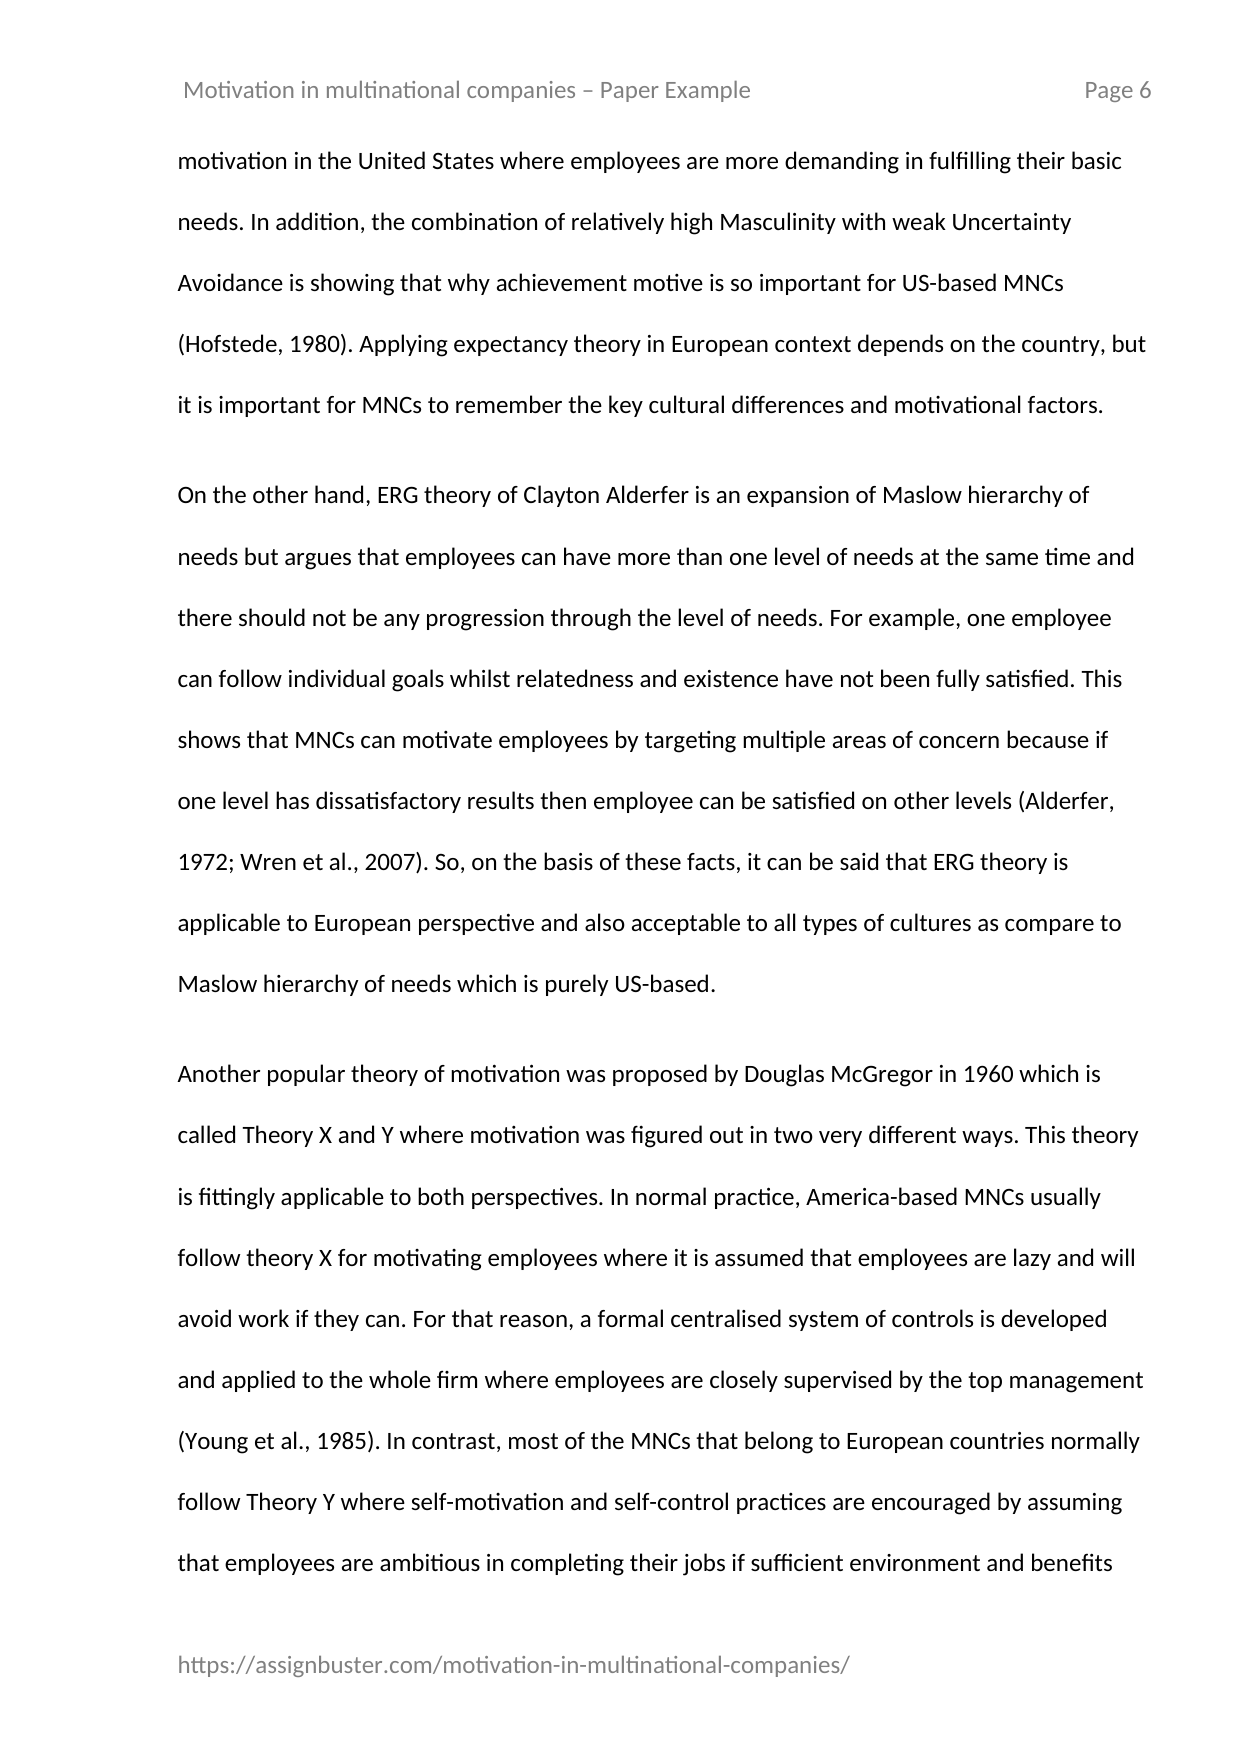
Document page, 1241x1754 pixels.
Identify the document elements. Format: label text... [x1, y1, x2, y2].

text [177, 1058, 1152, 1577]
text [177, 145, 1152, 420]
text On the other hand, ERG theory of Clayton Alderfer is an expansion of Maslow hierarchy of needs but argues that employees can have more than one level of needs at the same time and there should not be any progression through the level of needs. For example, one employee can follow individual goals whilst relatedness and existence have not been fully satisfied. This shows that MNCs can motivate employees by targeting multiple areas of concern because if one level has dissatisfactory results then employee can be satisfied on other levels (Alderfer, 1972; Wren et al., 2007). So, on the basis of these facts, it can be said that ERG theory is applicable to European perspective and also acceptable to all types of cultures as compare to Maslow hierarchy of needs which is purely US-based. [177, 480, 1152, 998]
